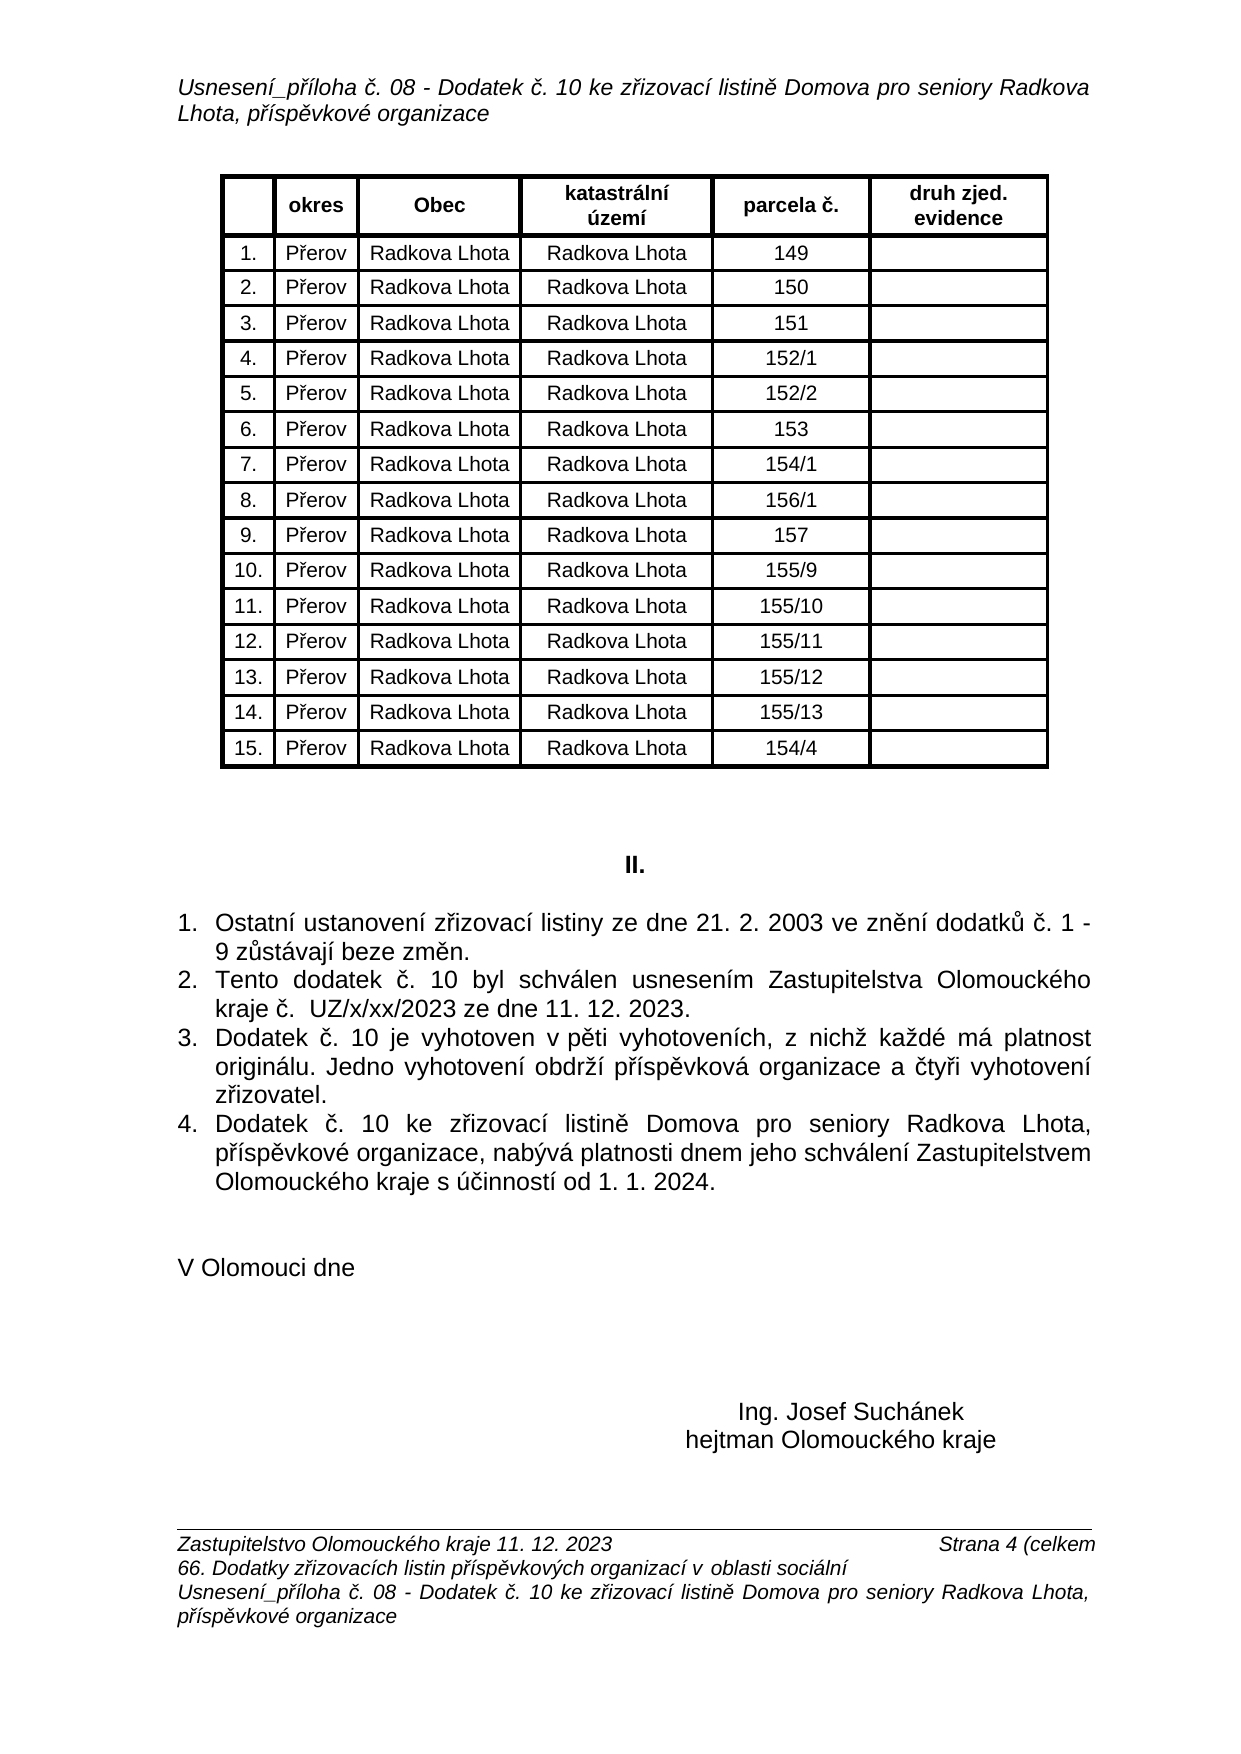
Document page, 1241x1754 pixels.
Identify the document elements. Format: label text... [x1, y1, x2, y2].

table_cell Radkova Lhota [522, 307, 711, 339]
table_cell 155/13 [714, 697, 868, 729]
list Dodatek č. 10 je vyhotoven v pěti vyhotoveních, z nichž každé má platnost originálu. Jedno vyhotovení obdrží příspěvková organizace a čtyři vyhotovení zřizovatel. [177, 1023, 1092, 1109]
table_cell 3. [225, 307, 273, 339]
table_header okres [277, 179, 356, 233]
table_cell Radkova Lhota [522, 449, 711, 481]
table_cell Přerov [276, 449, 357, 481]
table_cell Radkova Lhota [360, 378, 519, 410]
table_cell 155/10 [714, 590, 868, 623]
table_cell [872, 555, 1046, 587]
table_cell 11. [225, 590, 273, 623]
table_cell Přerov [276, 378, 357, 410]
table_cell [872, 520, 1046, 552]
table_cell 7. [225, 449, 273, 481]
table_cell Radkova Lhota [360, 661, 519, 693]
table_cell [872, 697, 1046, 729]
table_cell Přerov [276, 413, 357, 446]
table_cell Radkova Lhota [360, 343, 519, 375]
text Ing. Josef Suchánek hejtman Olomouckého kraje [177, 1397, 1092, 1454]
table_cell Přerov [276, 343, 357, 375]
table_cell 13. [225, 661, 273, 693]
table_header parcela č. [715, 179, 868, 233]
table_cell Radkova Lhota [360, 238, 519, 268]
table_cell 157 [714, 520, 868, 552]
table_cell 155/9 [714, 555, 868, 587]
table_cell [872, 307, 1046, 339]
table_cell 152/1 [714, 343, 868, 375]
table_cell Radkova Lhota [522, 343, 711, 375]
table_cell 155/12 [714, 661, 868, 693]
table_cell Radkova Lhota [360, 555, 519, 587]
table_cell 150 [714, 272, 868, 304]
table_cell Radkova Lhota [360, 732, 519, 764]
table_header [225, 179, 272, 233]
table_cell [872, 343, 1046, 375]
table_cell [872, 661, 1046, 693]
table_cell 1. [225, 238, 273, 268]
table_cell Přerov [276, 661, 357, 693]
table_header druh zjed. evidence [872, 179, 1046, 233]
table_cell 5. [225, 378, 273, 410]
table_cell 154/4 [714, 732, 868, 764]
table_cell Radkova Lhota [522, 697, 711, 729]
table_cell 153 [714, 413, 868, 446]
table_cell Radkova Lhota [522, 520, 711, 552]
table_cell Radkova Lhota [360, 307, 519, 339]
table_cell Přerov [276, 272, 357, 304]
table_cell [872, 449, 1046, 481]
table_cell Radkova Lhota [522, 238, 711, 268]
table_cell Radkova Lhota [522, 626, 711, 658]
table_cell 8. [225, 484, 273, 516]
table_cell [872, 413, 1046, 446]
table_cell [872, 238, 1046, 268]
table_cell [872, 484, 1046, 516]
table_cell [872, 732, 1046, 764]
list Ostatní ustanovení zřizovací listiny ze dne 21. 2. 2003 ve znění dodatků č. 1 - 9 zůstávají beze změn. [177, 908, 1092, 966]
table_cell Radkova Lhota [360, 484, 519, 516]
table_cell [872, 626, 1046, 658]
table_cell Přerov [276, 590, 357, 623]
table_cell Radkova Lhota [522, 413, 711, 446]
table_cell 149 [714, 238, 868, 268]
table_cell 15. [225, 732, 273, 764]
table_cell Radkova Lhota [522, 484, 711, 516]
table_header Obec [360, 179, 518, 233]
table_cell 2. [225, 272, 273, 304]
table_cell Přerov [276, 732, 357, 764]
table_cell Radkova Lhota [360, 520, 519, 552]
table_cell Přerov [276, 307, 357, 339]
table_cell 12. [225, 626, 273, 658]
table_cell Radkova Lhota [360, 272, 519, 304]
table_cell 156/1 [714, 484, 868, 516]
table_cell Přerov [276, 520, 357, 552]
table_cell [872, 272, 1046, 304]
table_cell 151 [714, 307, 868, 339]
table_cell Přerov [276, 697, 357, 729]
table_cell 152/2 [714, 378, 868, 410]
table_cell Radkova Lhota [522, 555, 711, 587]
table_cell Radkova Lhota [522, 378, 711, 410]
table_cell Přerov [276, 626, 357, 658]
table_cell 9. [225, 520, 273, 552]
table_cell Přerov [276, 555, 357, 587]
table_cell [872, 590, 1046, 623]
table_cell [872, 378, 1046, 410]
table_cell Radkova Lhota [360, 697, 519, 729]
table_cell Radkova Lhota [360, 449, 519, 481]
list Tento dodatek č. 10 byl schválen usnesením Zastupitelstva Olomouckého kraje č. UZ/x/xx/2023 ze dne 11. 12. 2023. [177, 966, 1092, 1023]
table_cell Radkova Lhota [522, 590, 711, 623]
table_cell 155/11 [714, 626, 868, 658]
table_cell 10. [225, 555, 273, 587]
table_cell Přerov [276, 484, 357, 516]
table_cell Radkova Lhota [360, 413, 519, 446]
table_cell 4. [225, 343, 273, 375]
table_cell Radkova Lhota [522, 661, 711, 693]
table_header katastrální území [523, 179, 710, 233]
text II. [177, 851, 1092, 879]
text V Olomouci dne [177, 1253, 1092, 1282]
table_cell 6. [225, 413, 273, 446]
table_cell Radkova Lhota [522, 272, 711, 304]
table_cell Radkova Lhota [360, 590, 519, 623]
table_cell Radkova Lhota [360, 626, 519, 658]
table_cell Radkova Lhota [522, 732, 711, 764]
table_cell 14. [225, 697, 273, 729]
table_cell Přerov [276, 238, 357, 268]
list Dodatek č. 10 ke zřizovací listině Domova pro seniory Radkova Lhota, příspěvkové organizace, nabývá platnosti dnem jeho schválení Zastupitelstvem Olomouckého kraje s účinností od 1. 1. 2024. [177, 1109, 1092, 1196]
table_cell 154/1 [714, 449, 868, 481]
